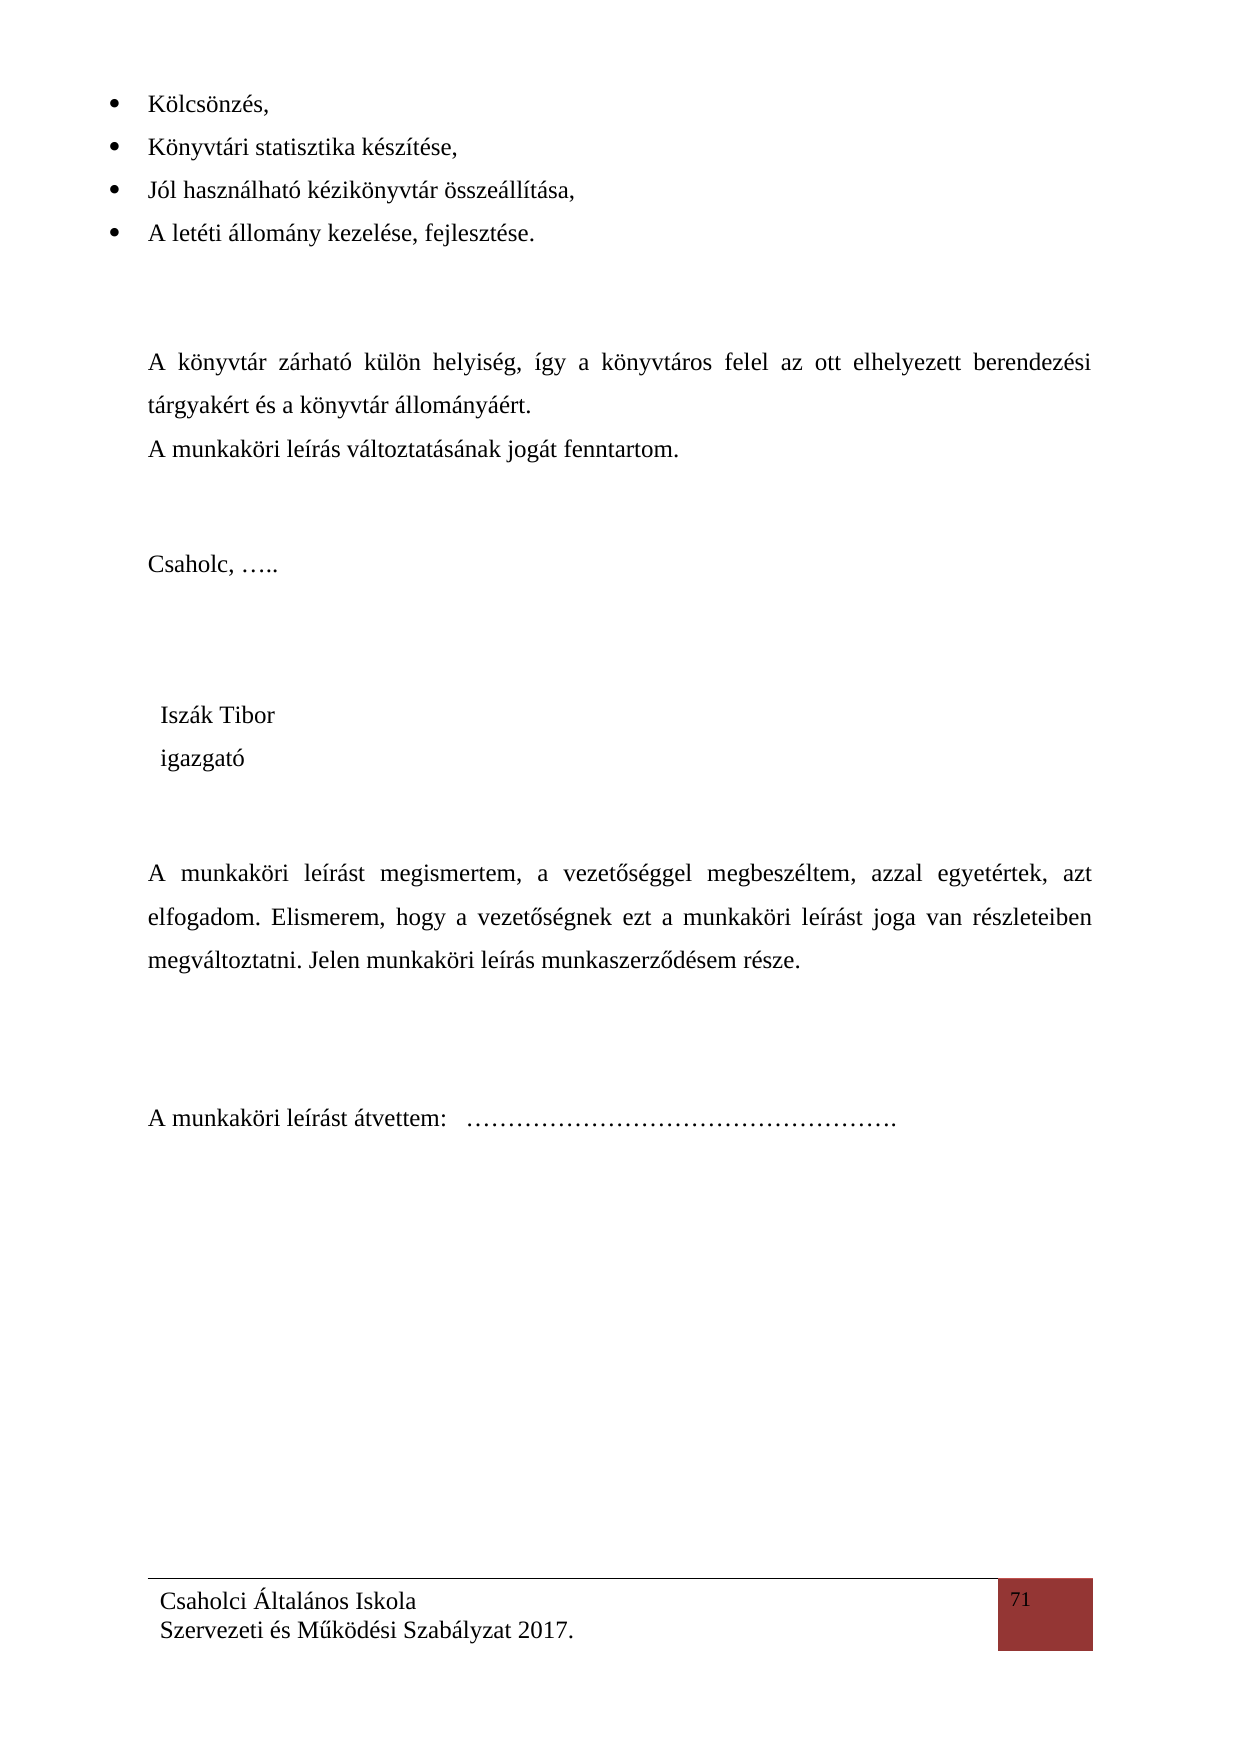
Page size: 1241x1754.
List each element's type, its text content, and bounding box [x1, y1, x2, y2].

list Kölcsönzés, [110, 89, 1093, 117]
list Jól használható kézikönyvtár összeállítása, [110, 175, 1093, 204]
text Csaholc, ….. [148, 549, 1093, 578]
text A munkaköri leírást átvettem: ……………………………………………. [148, 1103, 1093, 1132]
text A munkaköri leírás változtatásának jogát fenntartom. [148, 434, 1093, 462]
text Iszák Tibor [148, 700, 1093, 729]
list Könyvtári statisztika készítése, [110, 132, 1093, 161]
text A munkaköri leírást megismertem, a vezetőséggel megbeszéltem, azzal egyetértek, azt elfogadom. Elismerem, hogy a vezetőségnek ezt a munkaköri leírást joga van részleteiben megváltoztatni. Jelen munkaköri leírás munkaszerződésem része. [148, 858, 1093, 973]
list A letéti állomány kezelése, fejlesztése. [110, 218, 1093, 247]
text A könyvtár zárható külön helyiség, így a könyvtáros felel az ott elhelyezett berendezési tárgyakért és a könyvtár állományáért. [148, 347, 1093, 419]
text igazgató [148, 743, 1093, 772]
